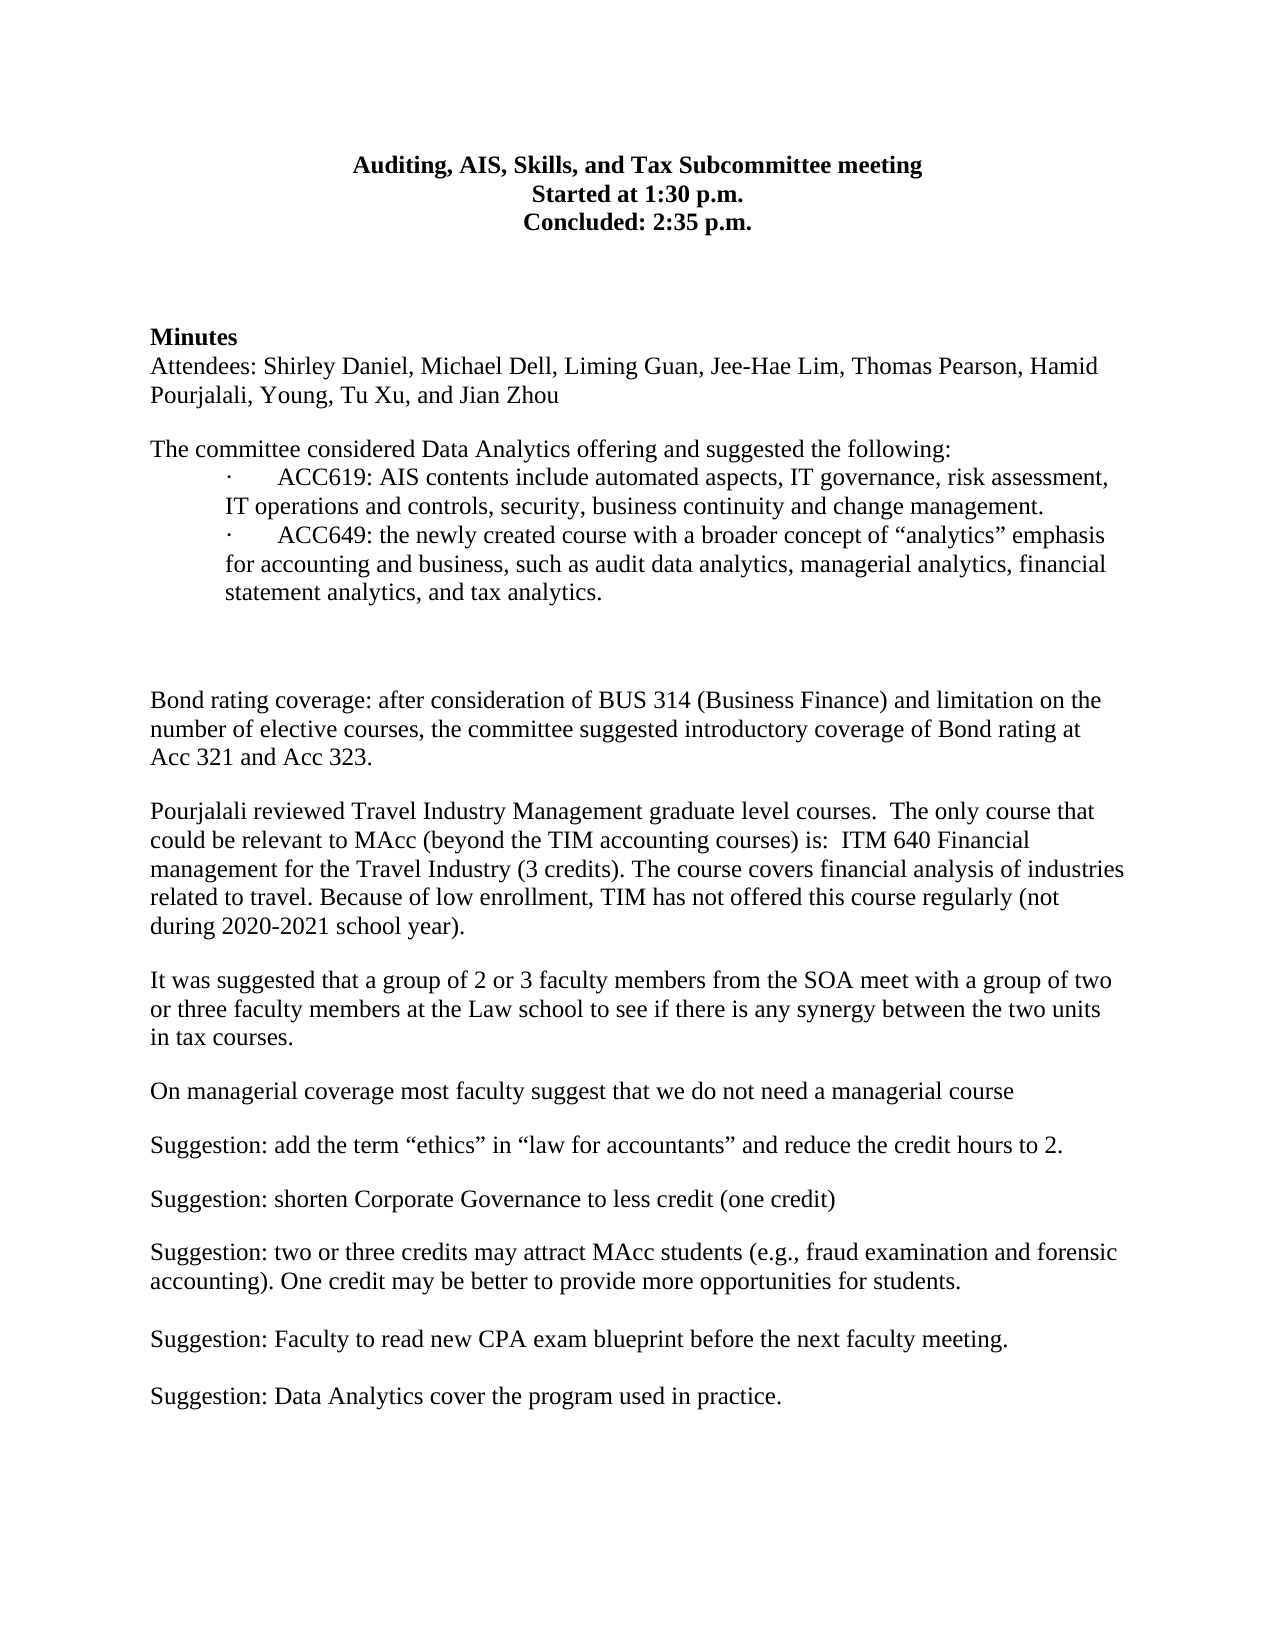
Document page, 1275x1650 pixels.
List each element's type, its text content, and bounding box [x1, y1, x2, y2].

list · ACC619: AIS contents include automated aspects, IT governance, risk assessment, IT operations and controls, security, business continuity and change management. [225, 462, 1125, 520]
text Auditing, AIS, Skills, and Tax Subcommittee meeting [150, 150, 1125, 179]
text Attendees: Shirley Daniel, Michael Dell, Liming Guan, Jee-Hae Lim, Thomas Pearson, Hamid Pourjalali, Young, Tu Xu, and Jian Zhou [150, 351, 1125, 409]
text Suggestion: two or three credits may attract MAcc students (e.g., fraud examination and forensic accounting). One credit may be better to provide more opportunities for students. [150, 1237, 1125, 1295]
text Suggestion: add the term “ethics” in “law for accountants” and reduce the credit hours to 2. [150, 1130, 1125, 1159]
text Pourjalali reviewed Travel Industry Management graduate level courses. The only course that could be relevant to MAcc (beyond the TIM accounting courses) is: ITM 640 Financial management for the Travel Industry (3 credits). The course covers financial analysis of industries related to travel. Because of low enrollment, TIM has not offered this course regularly (not during 2020-2021 school year). [150, 796, 1125, 940]
text It was suggested that a group of 2 or 3 faculty members from the SOA meet with a group of two or three faculty members at the Law school to see if there is any synergy between the two units in tax courses. [150, 965, 1125, 1051]
text Minutes [150, 322, 1125, 351]
text Suggestion: shorten Corporate Governance to less credit (one credit) [150, 1184, 1125, 1212]
text Suggestion: Data Analytics cover the program used in practice. [150, 1381, 1125, 1410]
text Suggestion: Faculty to read new CPA exam blueprint before the next faculty meeting. [150, 1324, 1125, 1352]
text Bond rating coverage: after consideration of BUS 314 (Business Finance) and limitation on the number of elective courses, the committee suggested introductory coverage of Bond rating at Acc 321 and Acc 323. [150, 685, 1125, 771]
text Concluded: 2:35 p.m. [150, 207, 1125, 236]
list · ACC649: the newly created course with a broader concept of “analytics” emphasis for accounting and business, such as audit data analytics, managerial analytics, financial statement analytics, and tax analytics. [225, 520, 1125, 606]
text Started at 1:30 p.m. [150, 179, 1125, 207]
text On managerial coverage most faculty suggest that we do not need a managerial course [150, 1076, 1125, 1105]
text The committee considered Data Analytics offering and suggested the following: [150, 434, 1125, 462]
